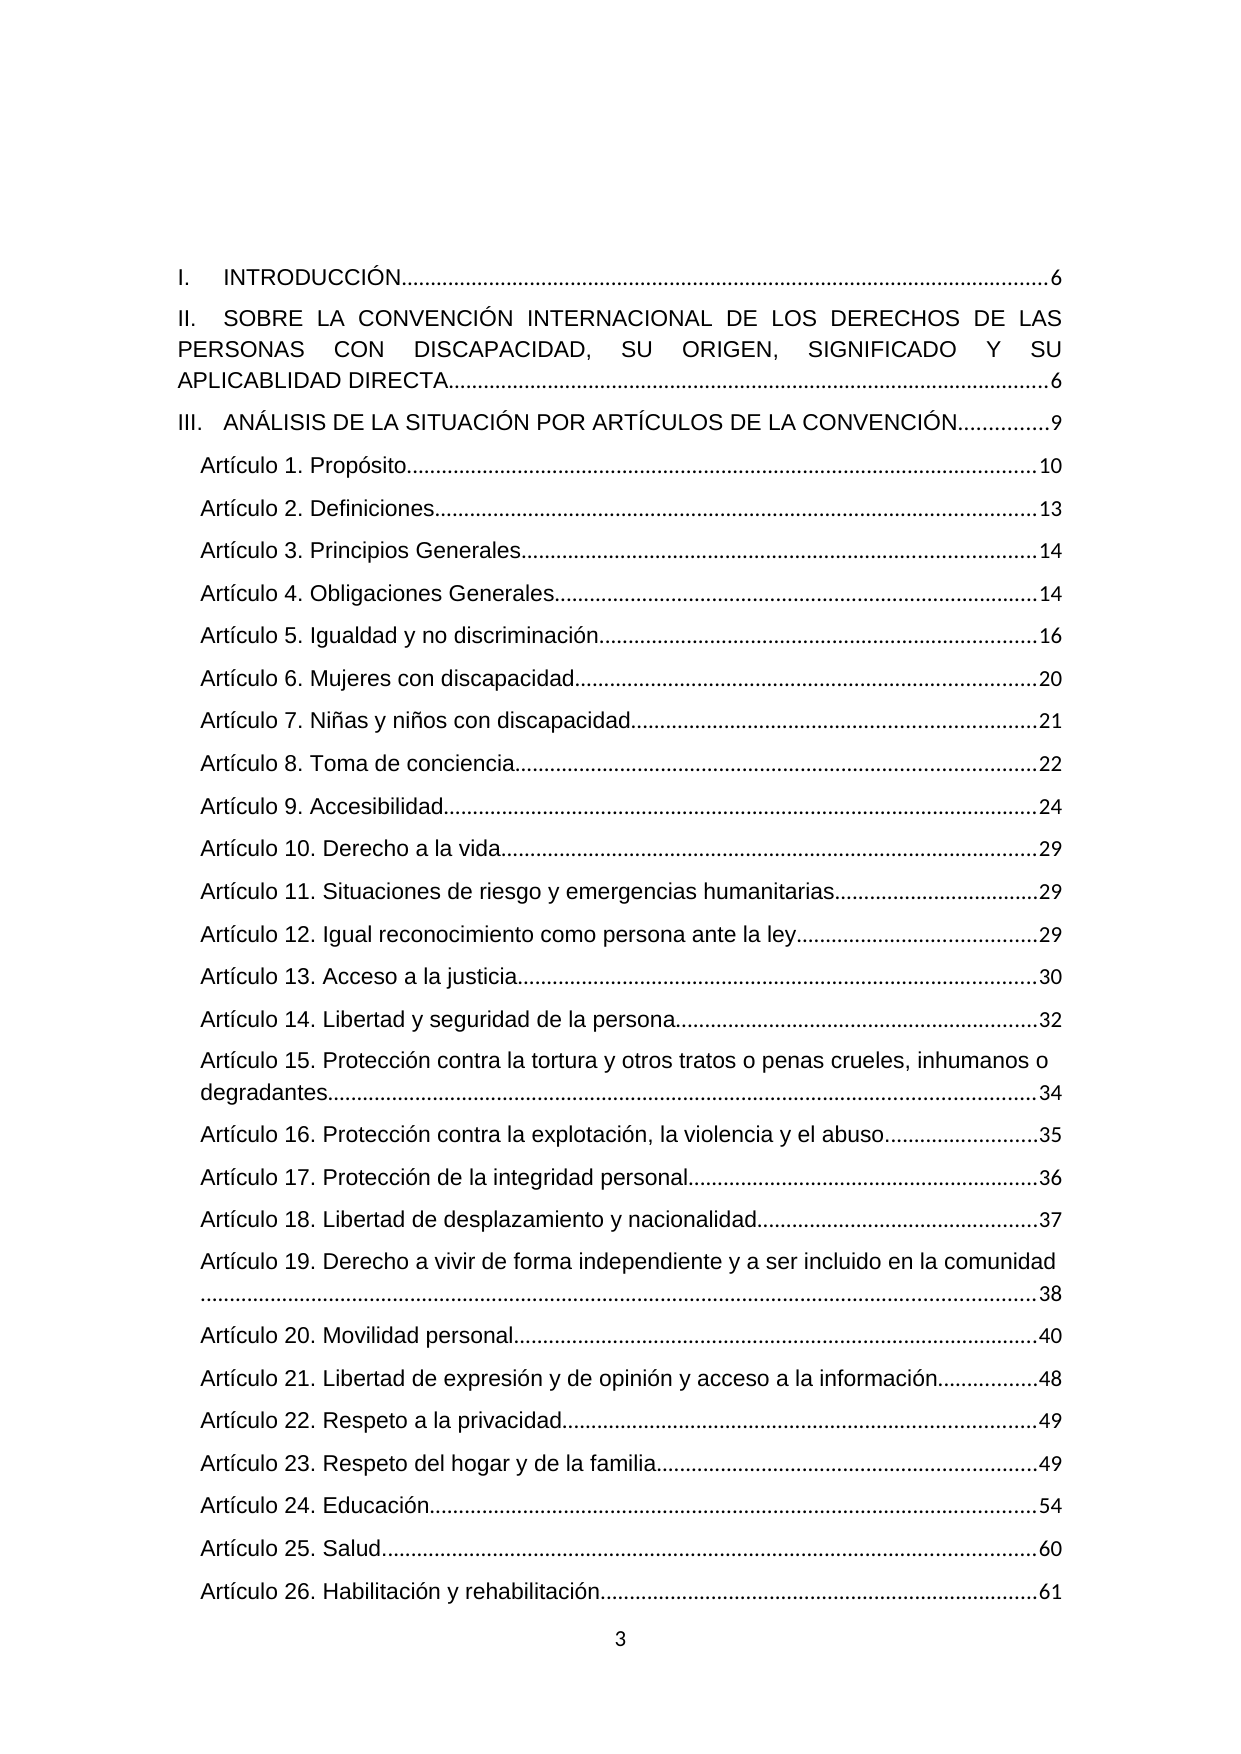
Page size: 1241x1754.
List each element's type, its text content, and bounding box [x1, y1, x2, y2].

text Artículo 24. Educación 54 [200, 1492, 1063, 1520]
text Artículo 4. Obligaciones Generales 14 [200, 579, 1063, 607]
text III. ANÁLISIS DE LA SITUACIÓN POR ARTÍCULOS DE LA CONVENCIÓN 9 [177, 408, 1063, 436]
text Artículo 18. Libertad de desplazamiento y nacionalidad 37 [200, 1206, 1063, 1233]
text Artículo 21. Libertad de expresión y de opinión y acceso a la información 48 [200, 1364, 1063, 1392]
text Artículo 17. Protección de la integridad personal 36 [200, 1163, 1063, 1191]
text Artículo 16. Protección contra la explotación, la violencia y el abuso. 35 [200, 1120, 1063, 1148]
text Artículo 19. Derecho a vivir de forma independiente y a ser incluido en la comunidad 38 [200, 1248, 1063, 1307]
text Artículo 1. Propósito 10 [200, 451, 1063, 479]
text Artículo 5. Igualdad y no discriminación 16 [200, 621, 1063, 649]
text Artículo 13. Acceso a la justicia 30 [200, 962, 1063, 990]
text Artículo 6. Mujeres con discapacidad 20 [200, 664, 1063, 692]
text Artículo 25. Salud. 60 [200, 1534, 1063, 1562]
text Artículo 11. Situaciones de riesgo y emergencias humanitarias 29 [200, 877, 1063, 905]
text Artículo 7. Niñas y niños con discapacidad 21 [200, 707, 1063, 735]
text Artículo 23. Respeto del hogar y de la familia 49 [200, 1449, 1063, 1477]
text I. INTRODUCCIÓN 6 [177, 263, 1063, 291]
text Artículo 3. Principios Generales 14 [200, 536, 1063, 564]
text II. SOBRE LA CONVENCIÓN INTERNACIONAL DE LOS DERECHOS DE LAS PERSONAS CON DISCAPACIDAD, SU ORIGEN, SIGNIFICADO Y SU APLICABLIDAD DIRECTA 6 [177, 305, 1063, 394]
text Artículo 9. Accesibilidad 24 [200, 792, 1063, 820]
text Artículo 8. Toma de conciencia 22 [200, 749, 1063, 777]
text Artículo 15. Protección contra la tortura y otros tratos o penas crueles, inhumanos o degradantes 34 [200, 1047, 1063, 1106]
text Artículo 12. Igual reconocimiento como persona ante la ley 29 [200, 920, 1063, 948]
text Artículo 14. Libertad y seguridad de la persona 32 [200, 1005, 1063, 1033]
text Artículo 22. Respeto a la privacidad 49 [200, 1406, 1063, 1434]
text Artículo 26. Habilitación y rehabilitación 61 [200, 1577, 1063, 1605]
text Artículo 2. Definiciones 13 [200, 494, 1063, 522]
text Artículo 10. Derecho a la vida 29 [200, 834, 1063, 862]
text Artículo 20. Movilidad personal 40 [200, 1321, 1063, 1349]
